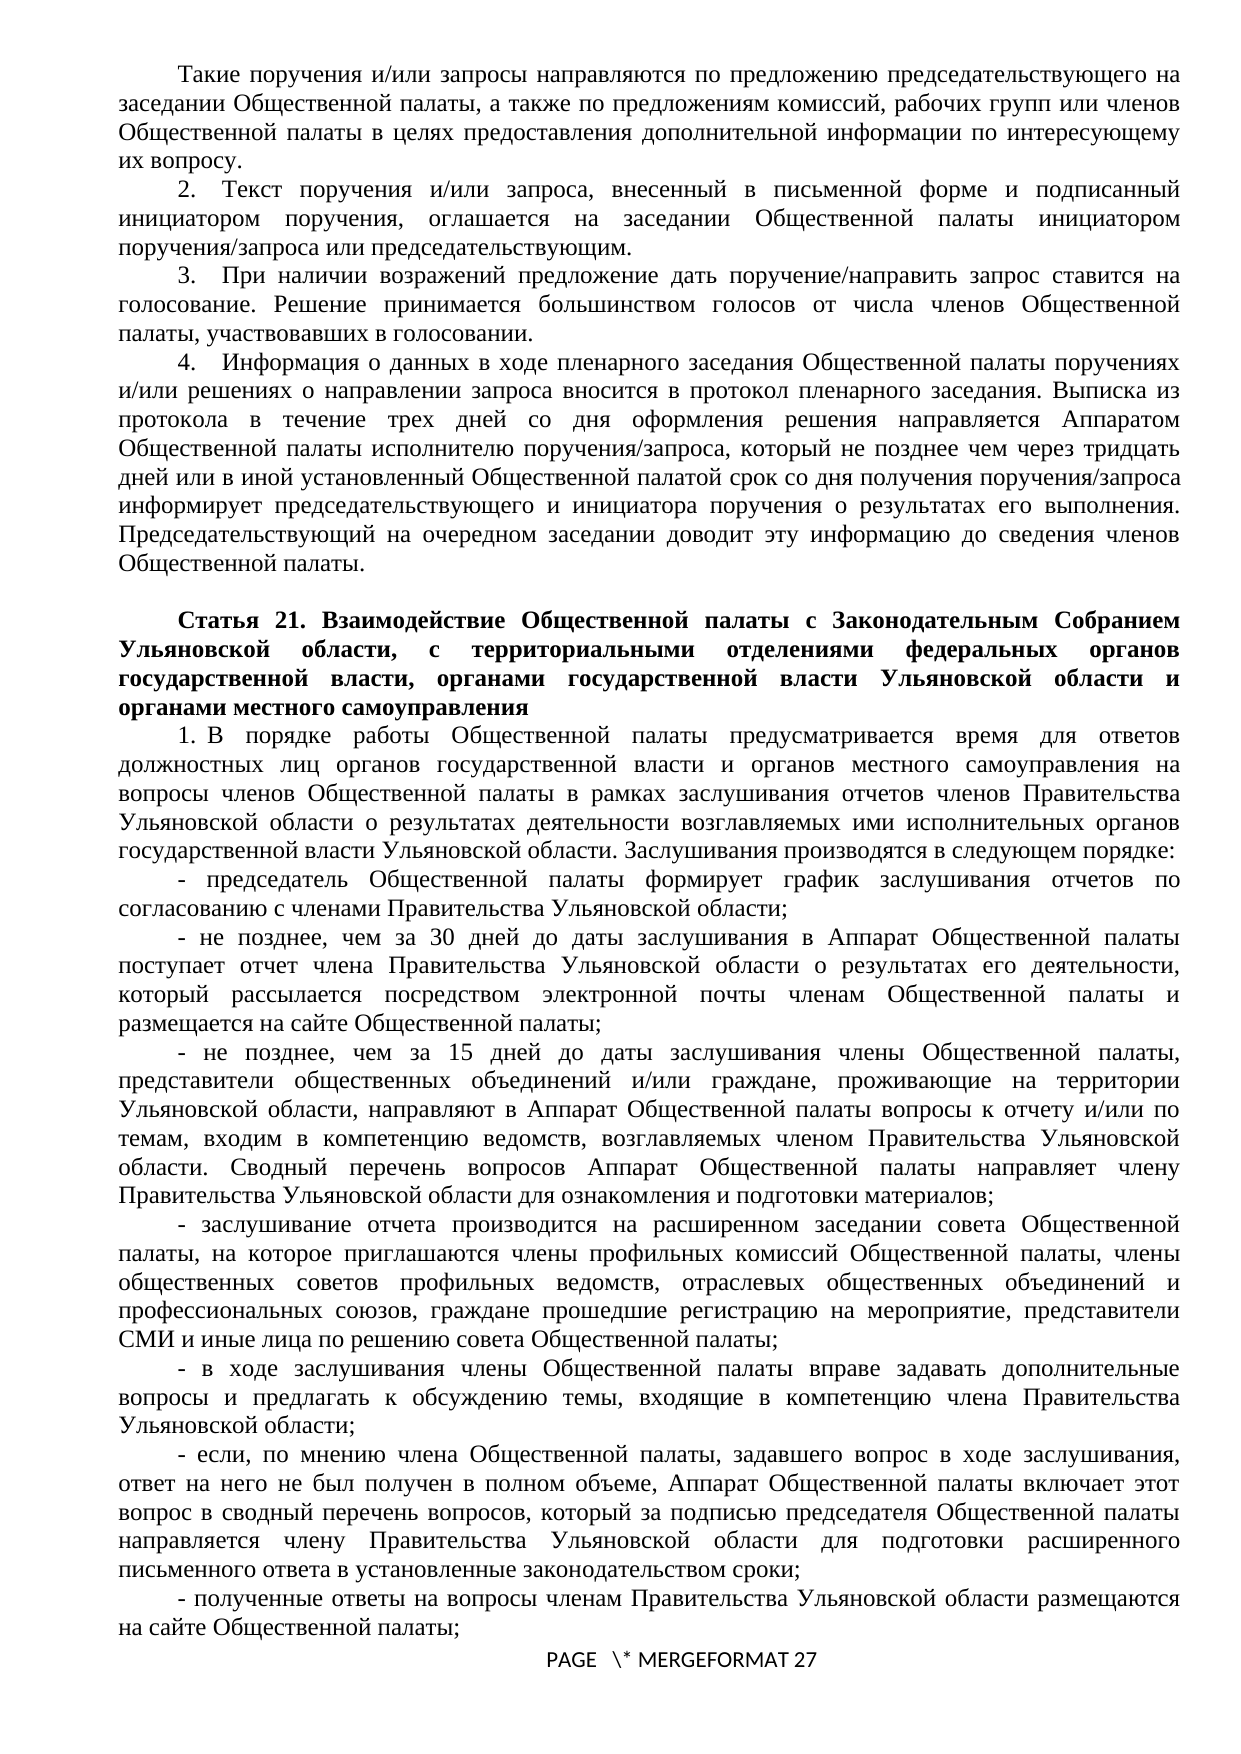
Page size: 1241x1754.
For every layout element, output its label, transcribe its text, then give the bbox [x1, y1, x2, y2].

list - не позднее, чем за 15 дней до даты заслушивания члены Общественной палаты, представители общественных объединений и/или граждане, проживающие на территории Ульяновской области, направляют в Аппарат Общественной палаты вопросы к отчету и/или по темам, входим в компетенцию ведомств, возглавляемых членом Правительства Ульяновской области. Сводный перечень вопросов Аппарат Общественной палаты направляет члену Правительства Ульяновской области для ознакомления и подготовки материалов; [118, 1037, 1181, 1209]
list В порядке работы Общественной палаты предусматривается время для ответов должностных лиц органов государственной власти и органов местного самоуправления на вопросы членов Общественной палаты в рамках заслушивания отчетов членов Правительства Ульяновской области о результатах деятельности возглавляемых ими исполнительных органов государственной власти Ульяновской области. Заслушивания производятся в следующем порядке: [118, 720, 1181, 864]
list - полученные ответы на вопросы членам Правительства Ульяновской области размещаются на сайте Общественной палаты; [118, 1583, 1181, 1640]
list - не позднее, чем за 30 дней до даты заслушивания в Аппарат Общественной палаты поступает отчет члена Правительства Ульяновской области о результатах его деятельности, который рассылается посредством электронной почты членам Общественной палаты и размещается на сайте Общественной палаты; [118, 922, 1181, 1037]
list Текст поручения и/или запроса, внесенный в письменной форме и подписанный инициатором поручения, оглашается на заседании Общественной палаты инициатором поручения/запроса или председательствующим. [118, 174, 1181, 260]
list - председатель Общественной палаты формирует график заслушивания отчетов по согласованию с членами Правительства Ульяновской области; [118, 864, 1181, 922]
list - заслушивание отчета производится на расширенном заседании совета Общественной палаты, на которое приглашаются члены профильных комиссий Общественной палаты, члены общественных советов профильных ведомств, отраслевых общественных объединений и профессиональных союзов, граждане прошедшие регистрацию на мероприятие, представители СМИ и иные лица по решению совета Общественной палаты; [118, 1209, 1181, 1353]
list - в ходе заслушивания члены Общественной палаты вправе задавать дополнительные вопросы и предлагать к обсуждению темы, входящие в компетенцию члена Правительства Ульяновской области; [118, 1353, 1181, 1439]
list При наличии возражений предложение дать поручение/направить запрос ставится на голосование. Решение принимается большинством голосов от числа членов Общественной палаты, участвовавших в голосовании. [118, 260, 1181, 347]
list Такие поручения и/или запросы направляются по предложению председательствующего на заседании Общественной палаты, а также по предложениям комиссий, рабочих групп или членов Общественной палаты в целях предоставления дополнительной информации по интересующему их вопросу. [118, 59, 1181, 174]
list Информация о данных в ходе пленарного заседания Общественной палаты поручениях и/или решениях о направлении запроса вносится в протокол пленарного заседания. Выписка из протокола в течение трех дней со дня оформления решения направляется Аппаратом Общественной палаты исполнителю поручения/запроса, который не позднее чем через тридцать дней или в иной установленный Общественной палатой срок со дня получения поручения/запроса информирует председательствующего и инициатора поручения о результатах его выполнения. Председательствующий на очередном заседании доводит эту информацию до сведения членов Общественной палаты. [118, 347, 1181, 577]
list - если, по мнению члена Общественной палаты, задавшего вопрос в ходе заслушивания, ответ на него не был получен в полном объеме, Аппарат Общественной палаты включает этот вопрос в сводный перечень вопросов, который за подписью председателя Общественной палаты направляется члену Правительства Ульяновской области для подготовки расширенного письменного ответа в установленные законодательством сроки; [118, 1439, 1181, 1583]
subtitle Статья 21. Взаимодействие Общественной палаты с Законодательным Собранием Ульяновской области, с территориальными отделениями федеральных органов государственной власти, органами государственной власти Ульяновской области и органами местного самоуправления [118, 605, 1181, 720]
